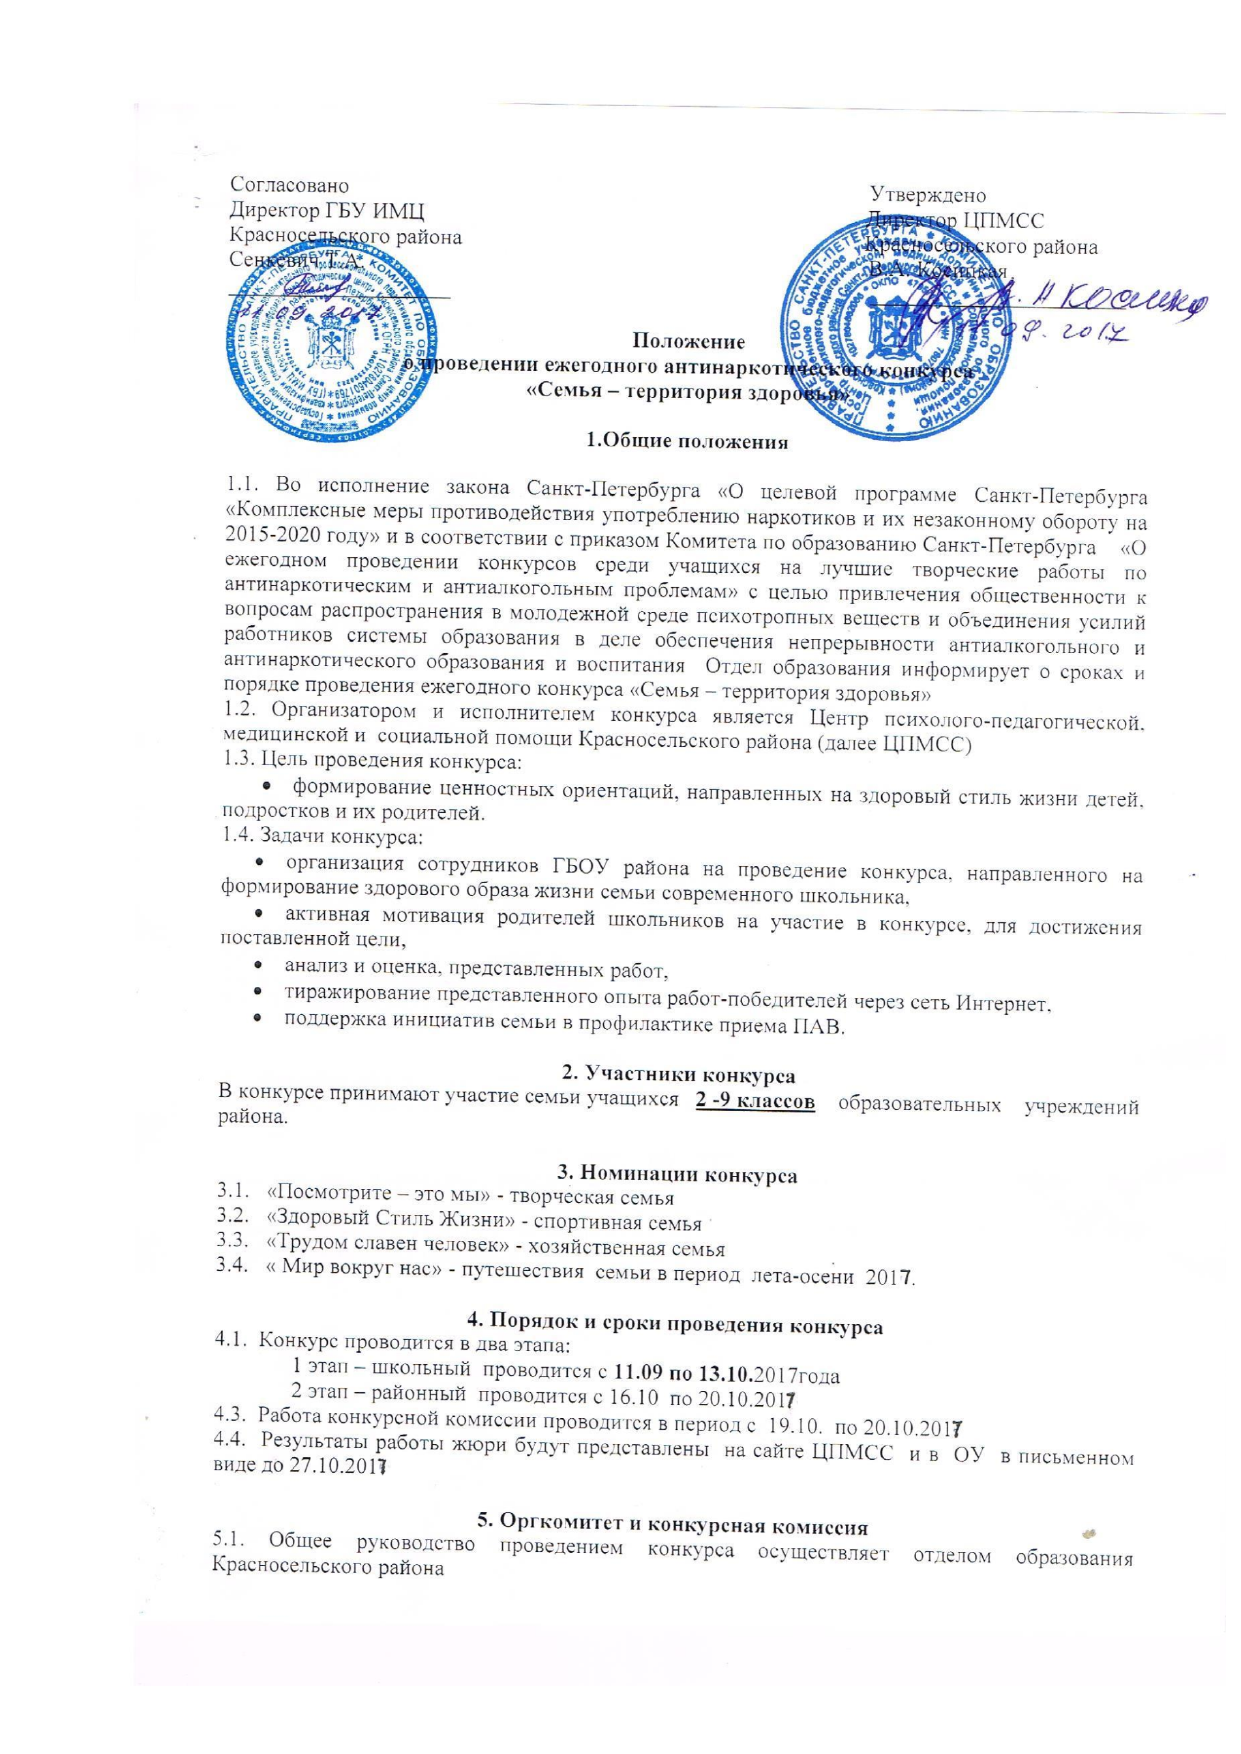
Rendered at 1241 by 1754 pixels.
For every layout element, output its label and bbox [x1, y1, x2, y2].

picture [118, 88, 1226, 1686]
